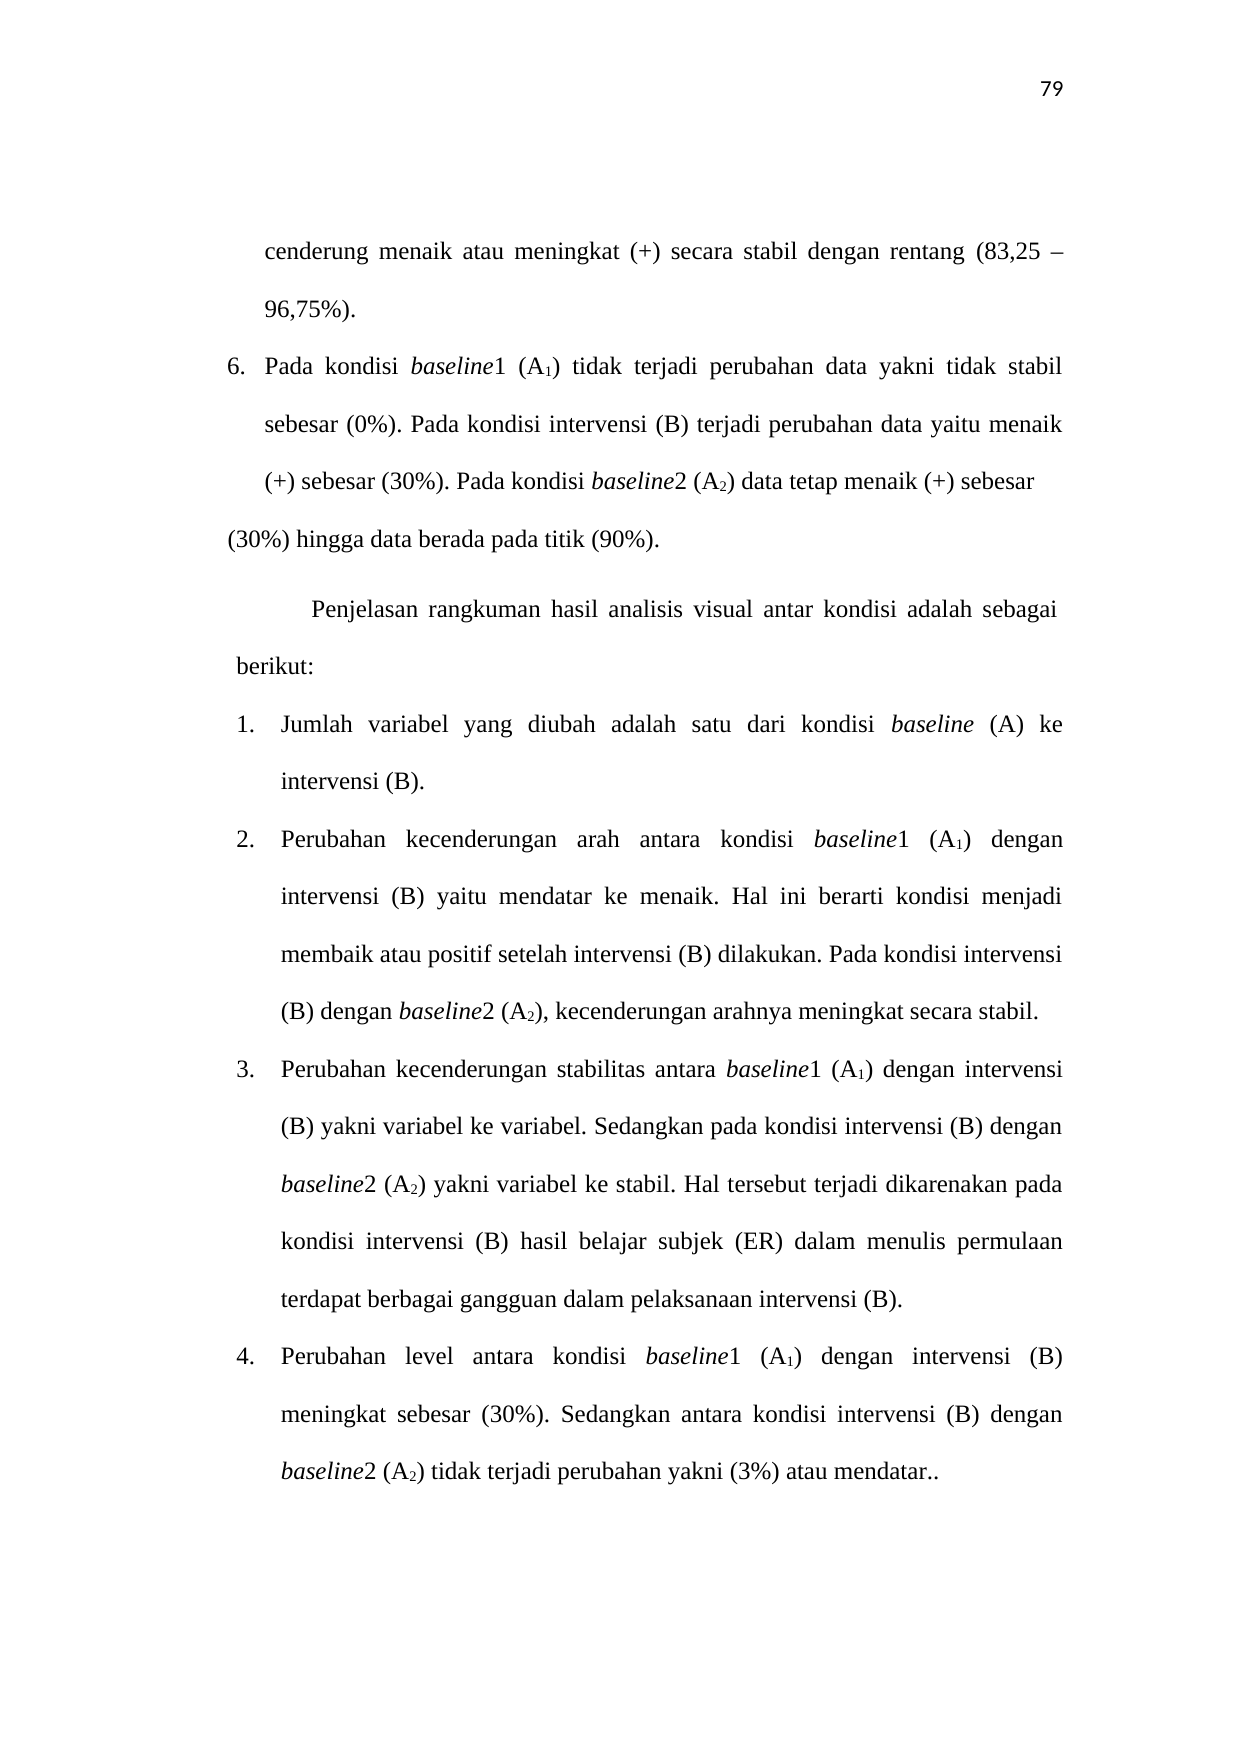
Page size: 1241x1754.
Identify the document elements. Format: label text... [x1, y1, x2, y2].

list Perubahan kecenderungan stabilitas antara baseline1 (A1) dengan intervensi (B) yakni variabel ke variabel. Sedangkan pada kondisi intervensi (B) dengan baseline2 (A2) yakni variabel ke stabil. Hal tersebut terjadi dikarenakan pada kondisi intervensi (B) hasil belajar subjek (ER) dalam menulis permulaan terdapat berbagai gangguan dalam pelaksanaan intervensi (B). [236, 1054, 1063, 1312]
text Penjelasan rangkuman hasil analisis visual antar kondisi adalah sebagai berikut: [236, 594, 1058, 680]
list Perubahan level antara kondisi baseline1 (A1) dengan intervensi (B) meningkat sebesar (30%). Sedangkan antara kondisi intervensi (B) dengan baseline2 (A2) tidak terjadi perubahan yakni (3%) atau mendatar.. [236, 1341, 1063, 1485]
list Jumlah variabel yang diubah adalah satu dari kondisi baseline (A) ke intervensi (B). [236, 709, 1063, 795]
text (30%) hingga data berada pada titik (90%). [227, 524, 1063, 552]
list Perubahan kecenderungan arah antara kondisi baseline1 (A1) dengan intervensi (B) yaitu mendatar ke menaik. Hal ini berarti kondisi menjadi membaik atau positif setelah intervensi (B) dilakukan. Pada kondisi intervensi (B) dengan baseline2 (A2), kecenderungan arahnya meningkat secara stabil. [236, 824, 1063, 1025]
list Pada kondisi baseline1 (A1) tidak terjadi perubahan data yakni tidak stabil sebesar (0%). Pada kondisi intervensi (B) terjadi perubahan data yaitu menaik (+) sebesar (30%). Pada kondisi baseline2 (A2) data tetap menaik (+) sebesar [246, 351, 1063, 495]
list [246, 236, 1063, 322]
